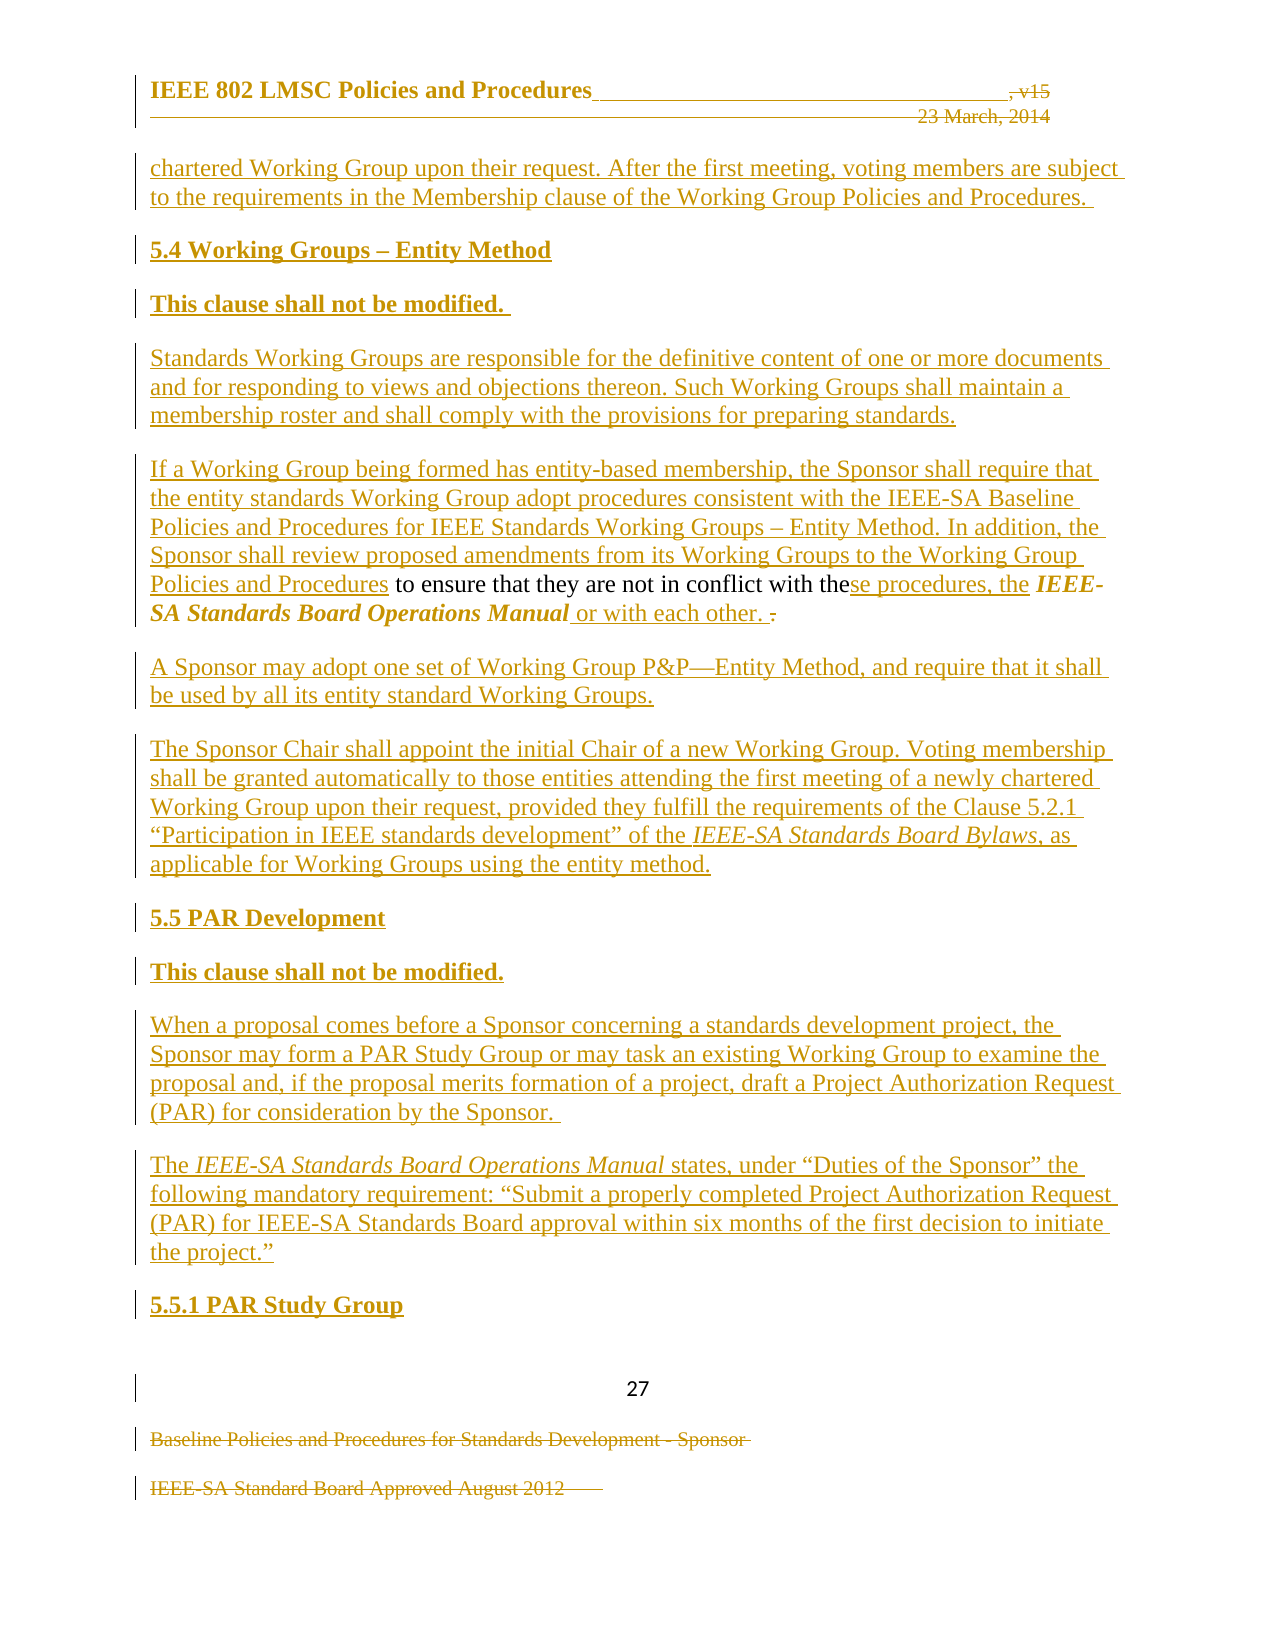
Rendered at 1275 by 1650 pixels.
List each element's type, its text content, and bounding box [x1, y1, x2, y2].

text to ensure that they are not in conflict with the IEEE-SA Standards Board Operations Manual [150, 454, 1125, 627]
